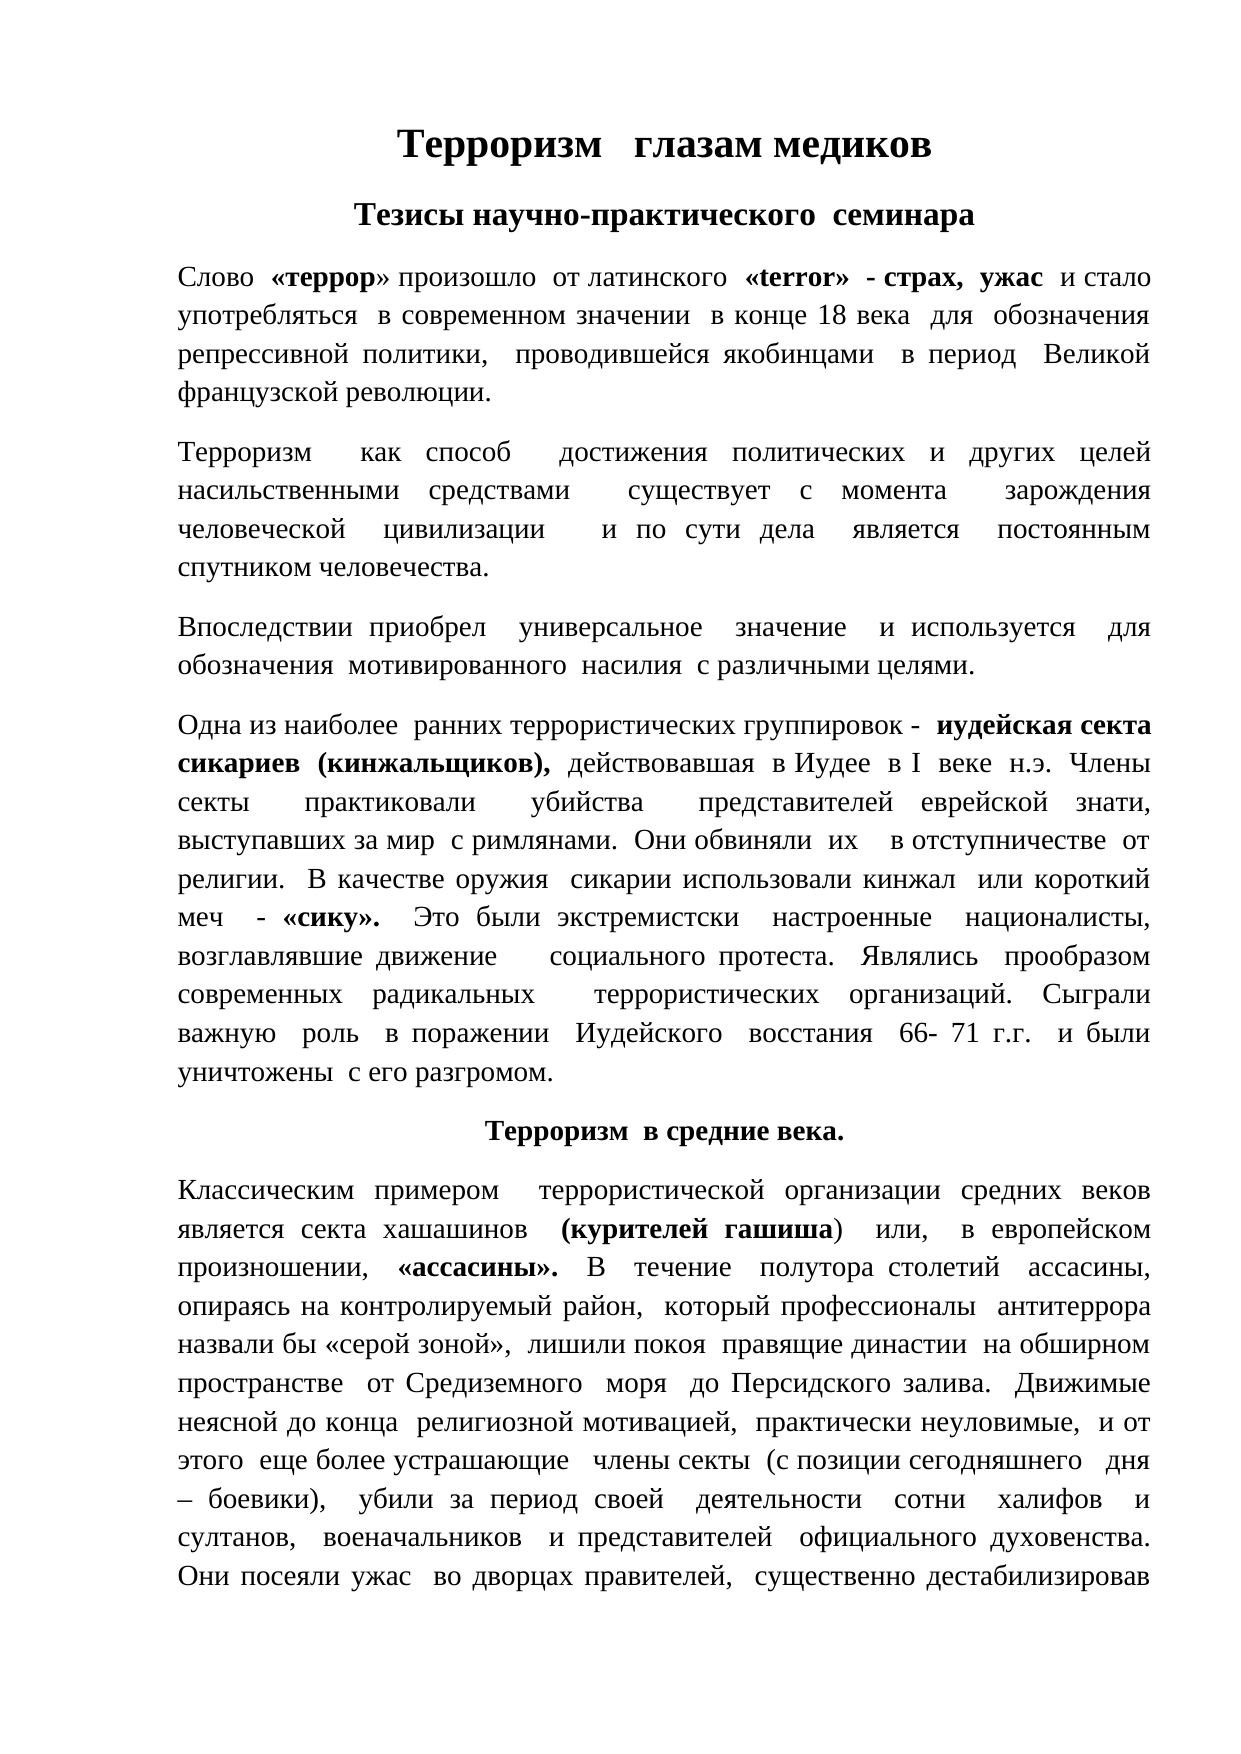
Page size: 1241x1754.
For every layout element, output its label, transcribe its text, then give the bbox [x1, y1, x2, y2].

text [177, 1172, 1152, 1591]
text Терроризм глазам медиков [177, 118, 1152, 166]
text Одна из наиболее ранних террористических группировок - иудейская секта сикариев (кинжальщиков), действовавшая в Иудее в I веке н.э. Члены секты практиковали убийства представителей еврейской знати, выступавших за мир с римлянами. Они обвиняли их в отступничестве от религии. В качестве оружия сикарии использовали кинжал или короткий меч - «сику». Это были экстремистски настроенные националисты, возглавлявшие движение социального протеста. Являлись прообразом современных радикальных террористических организаций. Сыграли важную роль в поражении Иудейского восстания 66- 71 г.г. и были уничтожены с его разгромом. [177, 707, 1152, 1087]
text Терроризм как способ достижения политических и других целей насильственными средствами существует с момента зарождения человеческой цивилизации и по сути дела является постоянным спутником человечества. [177, 434, 1152, 583]
text Впоследствии приобрел универсальное значение и используется для обозначения мотивированного насилия с различными целями. [177, 609, 1152, 681]
text Слово «террор» произошло от латинского «terror» - страх, ужас и стало употребляться в современном значении в конце 18 века для обозначения репрессивной политики, проводившейся якобинцами в период Великой французской революции. [177, 259, 1152, 408]
text Тезисы научно-практического семинара [177, 194, 1152, 232]
text Терроризм в средние века. [177, 1113, 1152, 1147]
